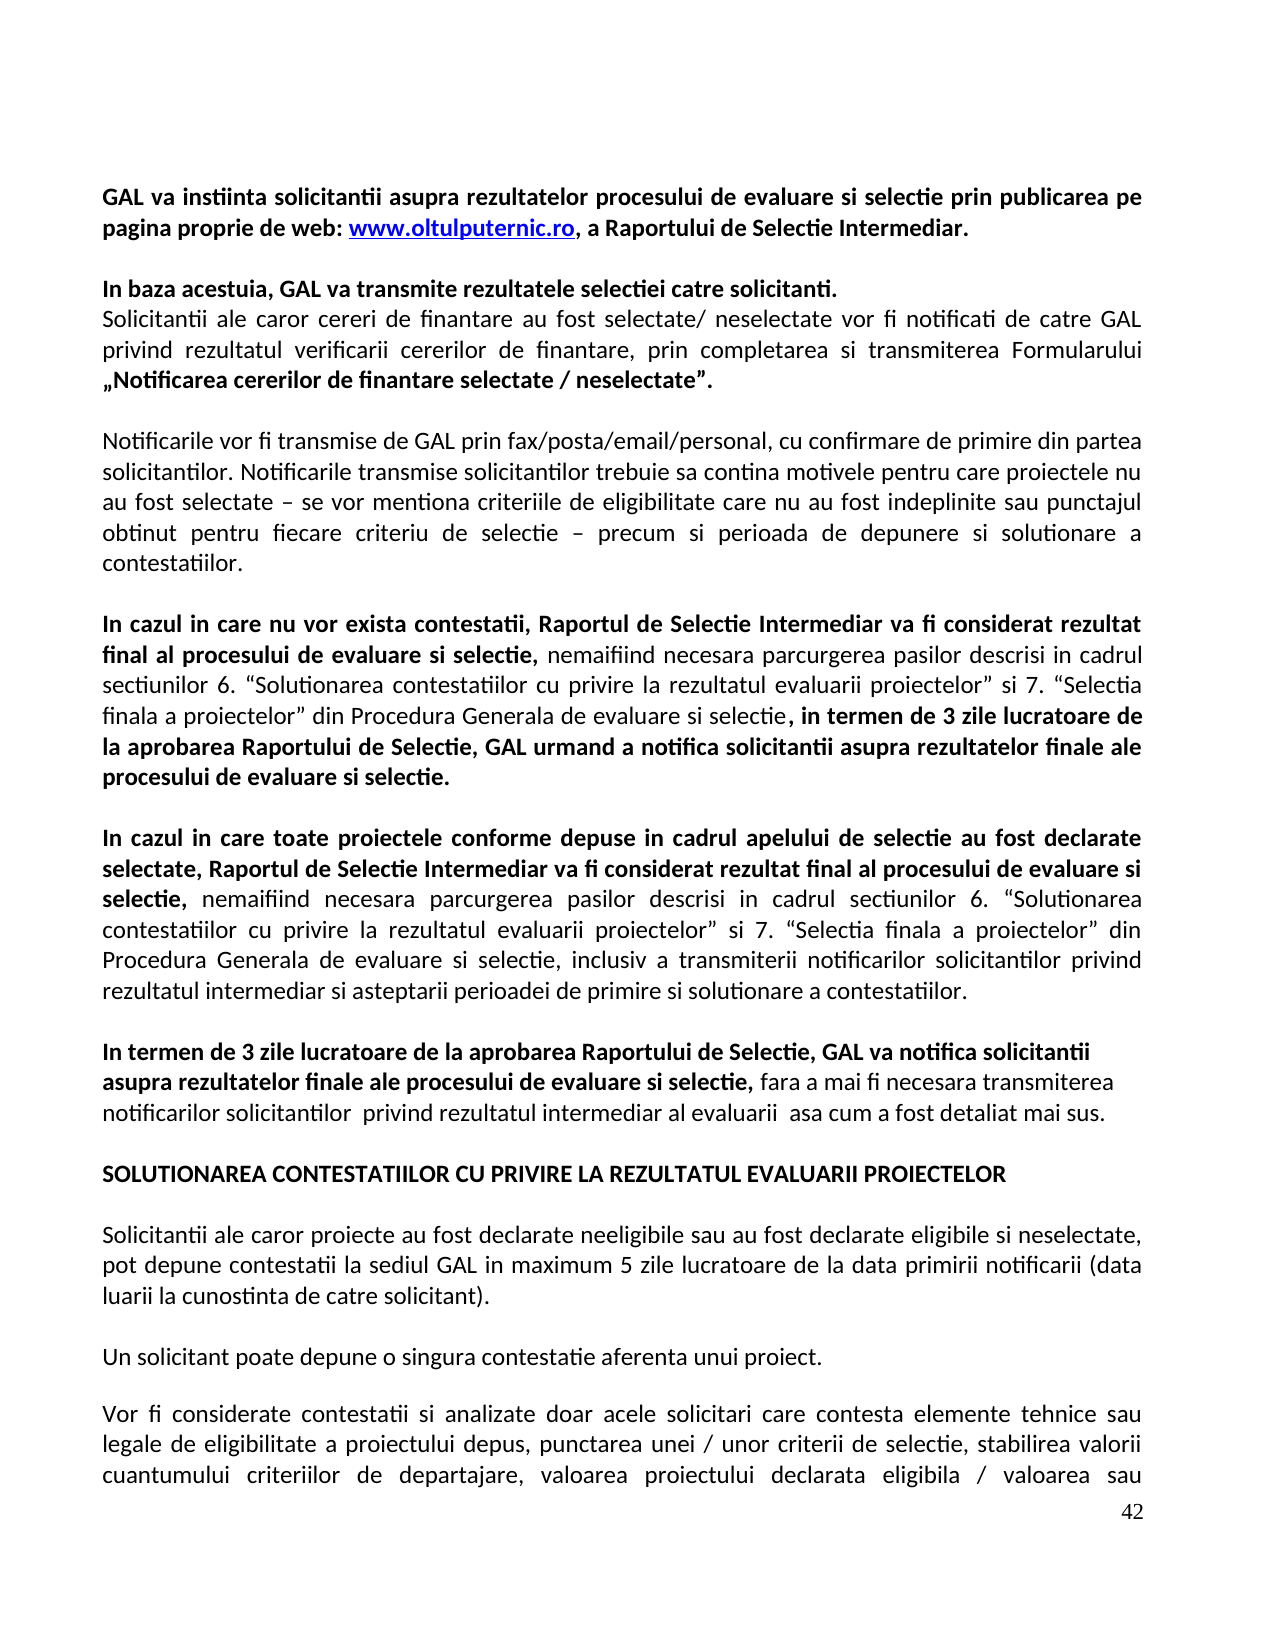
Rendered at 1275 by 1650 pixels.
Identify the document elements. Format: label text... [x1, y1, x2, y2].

text Notificarile vor fi transmise de GAL prin fax/posta/email/personal, cu confirmare de primire din partea solicitantilor. Notificarile transmise solicitantilor trebuie sa contina motivele pentru care proiectele nu au fost selectate – se vor mentiona criteriile de eligibilitate care nu au fost indeplinite sau punctajul obtinut pentru fiecare criteriu de selectie – precum si perioada de depunere si solutionare a contestatiilor. [102, 425, 1144, 578]
text In cazul in care nu vor exista contestatii, Raportul de Selectie Intermediar va fi considerat rezultat final al procesului de evaluare si selectie, nemaifiind necesara parcurgerea pasilor descrisi in cadrul sectiunilor 6. “Solutionarea contestatiilor cu privire la rezultatul evaluarii proiectelor” si 7. “Selectia finala a proiectelor” din Procedura Generala de evaluare si selectie, in termen de 3 zile lucratoare de la aprobarea Raportului de Selectie, GAL urmand a notifica solicitantii asupra rezultatelor finale ale procesului de evaluare si selectie. [102, 608, 1144, 792]
text In cazul in care toate proiectele conforme depuse in cadrul apelului de selectie au fost declarate selectate, Raportul de Selectie Intermediar va fi considerat rezultat final al procesului de evaluare si selectie, nemaifiind necesara parcurgerea pasilor descrisi in cadrul sectiunilor 6. “Solutionarea contestatiilor cu privire la rezultatul evaluarii proiectelor” si 7. “Selectia finala a proiectelor” din Procedura Generala de evaluare si selectie, inclusiv a transmiterii notificarilor solicitantilor privind rezultatul intermediar si asteptarii perioadei de primire si solutionare a contestatiilor. [102, 822, 1144, 1005]
text In baza acestuia, GAL va transmite rezultatele selectiei catre solicitanti. [102, 273, 1144, 303]
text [102, 1398, 1144, 1489]
text SOLUTIONAREA CONTESTATIILOR CU PRIVIRE LA REZULTATUL EVALUARII PROIECTELOR [102, 1158, 1144, 1188]
text Solicitantii ale caror cereri de finantare au fost selectate/ neselectate vor fi notificati de catre GAL privind rezultatul verificarii cererilor de finantare, prin completarea si transmiterea Formularului „Notificarea cererilor de finantare selectate / neselectate”. [102, 303, 1144, 395]
text Solicitantii ale caror proiecte au fost declarate neeligibile sau au fost declarate eligibile si neselectate, pot depune contestatii la sediul GAL in maximum 5 zile lucratoare de la data primirii notificarii (data luarii la cunostinta de catre solicitant). [102, 1219, 1144, 1311]
text GAL va instiinta solicitantii asupra rezultatelor procesului de evaluare si selectie prin publicarea pe pagina proprie de web: www.oltulputernic.ro, a Raportului de Selectie Intermediar. [102, 181, 1144, 242]
text Un solicitant poate depune o singura contestatie aferenta unui proiect. [102, 1341, 1144, 1372]
text In termen de 3 zile lucratoare de la aprobarea Raportului de Selectie, GAL va notifica solicitantii asupra rezultatelor finale ale procesului de evaluare si selectie, fara a mai fi necesara transmiterea notificarilor solicitantilor privind rezultatul intermediar al evaluarii asa cum a fost detaliat mai sus. [102, 1036, 1144, 1127]
